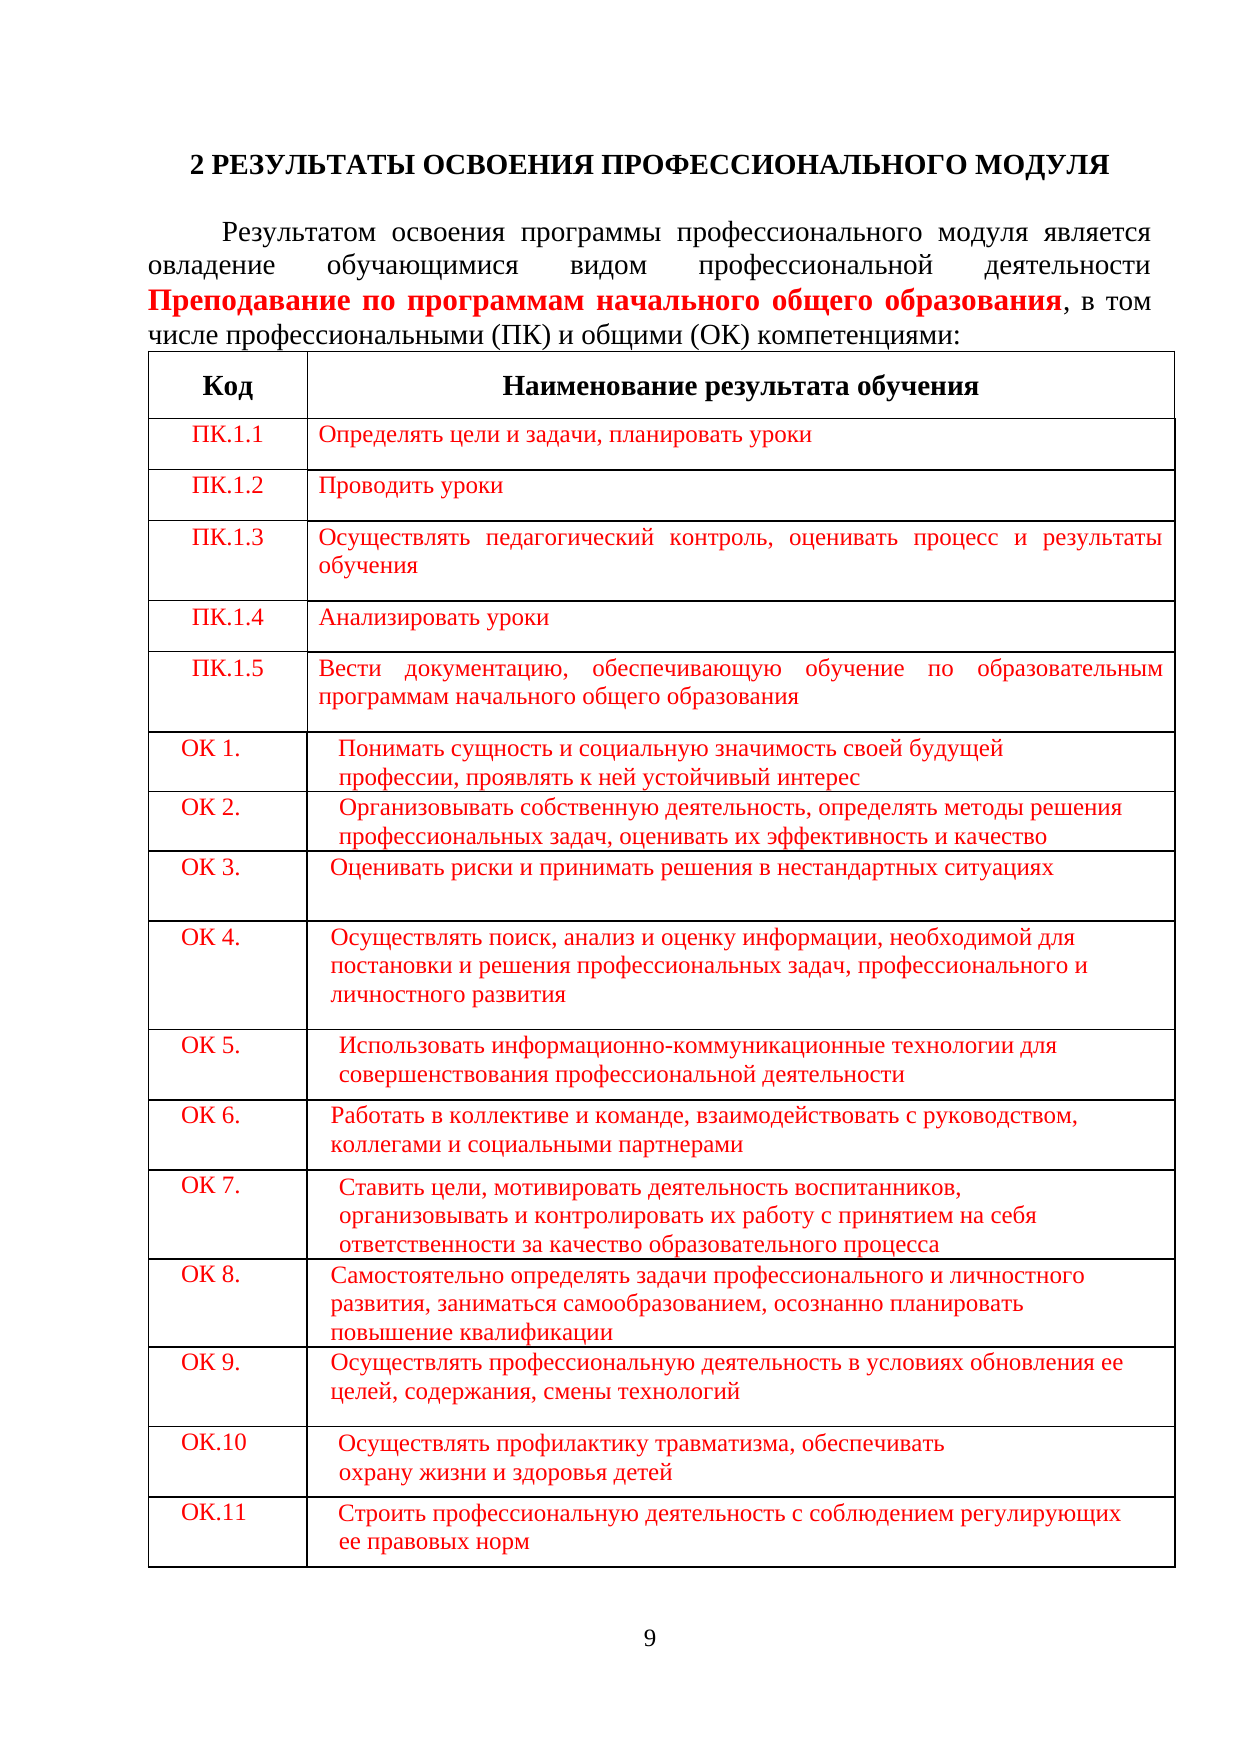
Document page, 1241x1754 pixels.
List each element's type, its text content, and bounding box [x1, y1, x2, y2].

table_cell ПК.1.3 [149, 521, 307, 600]
table_cell Работать в коллективе и команде, взаимодействовать с руководством, коллегами и социальными партнерами [308, 1101, 1174, 1169]
table_cell ПК.1.1 [149, 419, 307, 469]
table_cell Проводить уроки [308, 471, 1174, 520]
table_cell Понимать сущность и социальную значимость своей будущей профессии, проявлять к ней устойчивый интерес [308, 733, 1174, 791]
table_cell Строить профессиональную деятельность с соблюдением регулирующих ее правовых норм [308, 1498, 1174, 1566]
table_cell Осуществлять профессиональную деятельность в условиях обновления ее целей, содержания, смены технологий [308, 1348, 1174, 1426]
table_cell Вести документацию, обеспечивающую обучение по образовательным программам начального общего образования [308, 653, 1174, 731]
table_cell Анализировать уроки [308, 602, 1174, 651]
table_cell Осуществлять профилактику травматизма, обеспечивать охрану жизни и здоровья детей [308, 1427, 1174, 1496]
table_cell Определять цели и задачи, планировать уроки [308, 419, 1174, 469]
table_cell ПК.1.2 [149, 470, 307, 520]
table_cell Оценивать риски и принимать решения в нестандартных ситуациях [308, 852, 1174, 920]
table_cell Использовать информационно-коммуникационные технологии для совершенствования профессиональной деятельности [308, 1030, 1174, 1099]
table_cell ОК 7. [149, 1171, 306, 1258]
table_cell ОК 6. [149, 1101, 306, 1169]
table_cell ОК 8. [149, 1260, 306, 1346]
table_cell ОК 2. [149, 792, 306, 850]
table_cell ОК.11 [149, 1498, 306, 1566]
table_cell Организовывать собственную деятельность, определять методы решения профессиональных задач, оценивать их эффективность и качество [308, 792, 1174, 850]
table_header Код [149, 352, 307, 418]
table_cell Самостоятельно определять задачи профессионального и личностного развития, заниматься самообразованием, осознанно планировать повышение квалификации [308, 1260, 1174, 1346]
table_cell ОК 1. [149, 733, 306, 791]
table_cell Осуществлять педагогический контроль, оценивать процесс и результаты обучения [308, 522, 1174, 600]
text Результатом освоения программы профессионального модуля является овладение обучающимися видом профессиональной деятельности Преподавание по программам начального общего образования, в том числе профессиональными (ПК) и общими (ОК) компетенциями: [148, 214, 1152, 351]
table_cell ОК 5. [149, 1030, 306, 1099]
table_cell ОК 3. [149, 852, 306, 920]
table_cell Ставить цели, мотивировать деятельность воспитанников, организовывать и контролировать их работу с принятием на себя ответственности за качество образовательного процесса [308, 1171, 1174, 1258]
subtitle 2 РЕЗУЛЬТАТЫ ОСВОЕНИЯ ПРОФЕССИОНАЛЬНОГО МОДУЛЯ [148, 147, 1152, 180]
table_cell ОК 9. [149, 1348, 306, 1426]
table_cell Осуществлять поиск, анализ и оценку информации, необходимой для постановки и решения профессиональных задач, профессионального и личностного развития [308, 922, 1174, 1029]
table_cell ОК.10 [149, 1427, 306, 1496]
table_cell ОК 4. [149, 922, 306, 1029]
table_header Наименование результата обучения [308, 352, 1174, 418]
table_cell ПК.1.5 [149, 652, 307, 731]
table_cell ПК.1.4 [149, 601, 307, 651]
